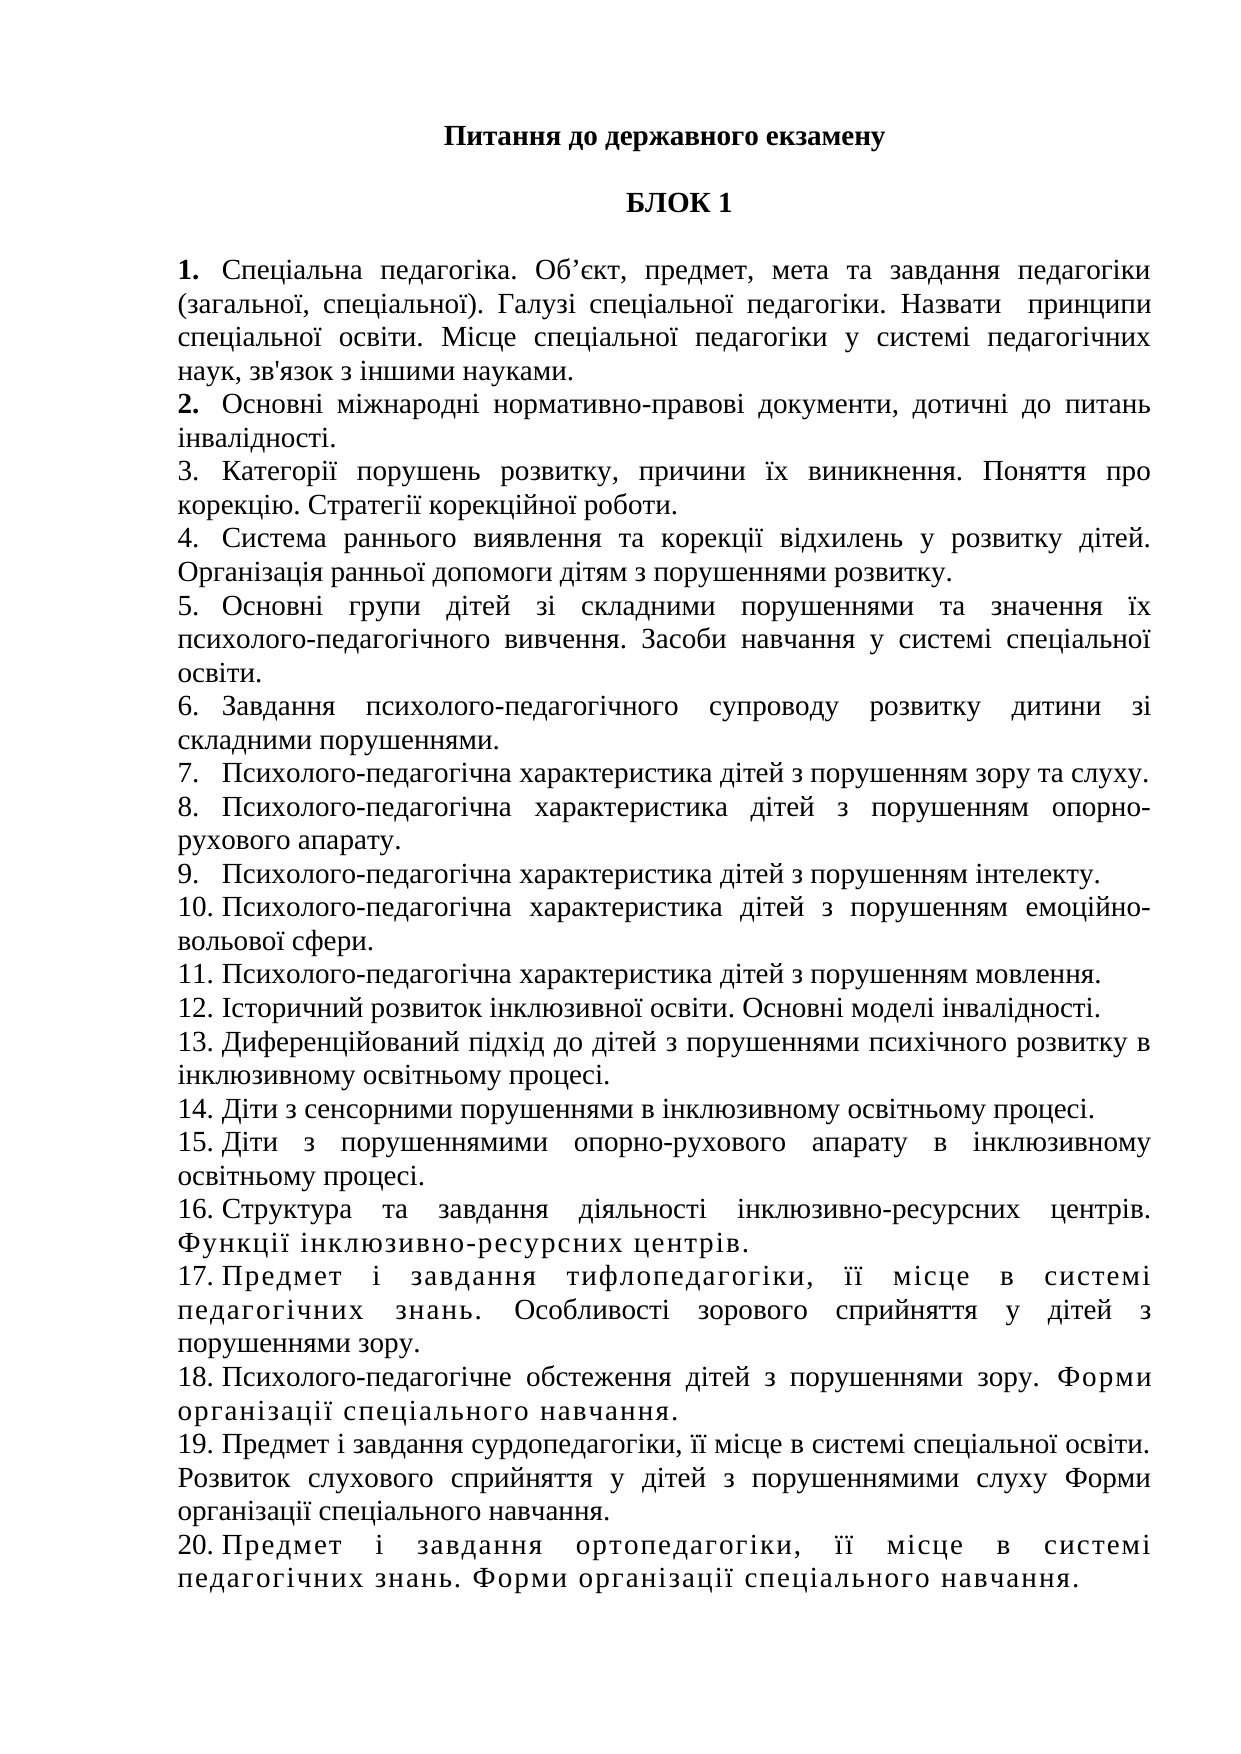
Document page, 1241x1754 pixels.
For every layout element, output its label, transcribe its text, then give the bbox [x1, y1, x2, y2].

list Психолого-педагогічна характеристика дітей з порушенням мовлення. [177, 957, 1152, 990]
list Діти з сенсорними порушеннями в інклюзивному освітньому процесі. [177, 1091, 1152, 1124]
list Психолого-педагогічне обстеження дітей з порушеннями зору. Форми організації спеціального навчання. [177, 1359, 1152, 1426]
list Психолого-педагогічна характеристика дітей з порушенням інтелекту. [177, 856, 1152, 889]
list Категорії порушень розвитку, причини їх виникнення. Поняття про корекцію. Стратегії корекційної роботи. [177, 453, 1152, 521]
list Діти з порушеннямими опорно-рухового апарату в інклюзивному освітньому процесі. [177, 1124, 1152, 1191]
list Психолого-педагогічна характеристика дітей з порушенням опорно-рухового апарату. [177, 789, 1152, 856]
list Предмет і завдання ортопедагогіки, її місце в системі педагогічних знань. Форми організації спеціального навчання. [177, 1527, 1152, 1594]
list Психолого-педагогічна характеристика дітей з порушенням зору та слуху. [177, 755, 1152, 789]
list Система раннього виявлення та корекції відхилень у розвитку дітей. Організація ранньої допомоги дітям з порушеннями розвитку. [177, 521, 1152, 588]
list Психолого-педагогічна характеристика дітей з порушенням емоційно-вольової сфери. [177, 889, 1152, 957]
list Диференційований підхід до дітей з порушеннями психічного розвитку в інклюзивному освітньому процесі. [177, 1024, 1152, 1091]
text БЛОК 1 [177, 185, 1152, 219]
list Предмет і завдання сурдопедагогіки, її місце в системі спеціальної освіти. Розвиток слухового сприйняття у дітей з порушеннямими слуху Форми організації спеціального навчання. [177, 1426, 1152, 1527]
list Предмет і завдання тифлопедагогіки, її місце в системі педагогічних знань. Особливості зорового сприйняття у дітей з порушеннями зору. [177, 1258, 1152, 1359]
list Завдання психолого-педагогічного супроводу розвитку дитини зі складними порушеннями. [177, 688, 1152, 755]
text Питання до державного екзамену [177, 118, 1152, 152]
list Основні міжнародні нормативно-правові документи, дотичні до питань інвалідності. [177, 386, 1152, 453]
list Спеціальна педагогіка. Об’єкт, предмет, мета та завдання педагогіки (загальної, спеціальної). Галузі спеціальної педагогіки. Назвати принципи спеціальної освіти. Місце спеціальної педагогіки у системі педагогічних наук, зв'язок з іншими науками. [177, 252, 1152, 386]
list Основні групи дітей зі складними порушеннями та значення їх психолого-педагогічного вивчення. Засоби навчання у системі спеціальної освіти. [177, 588, 1152, 688]
list Структура та завдання діяльності інклюзивно-ресурсних центрів. Функції інклюзивно-ресурсних центрів. [177, 1191, 1152, 1258]
list Історичний розвиток інклюзивної освіти. Основні моделі інвалідності. [177, 990, 1152, 1024]
